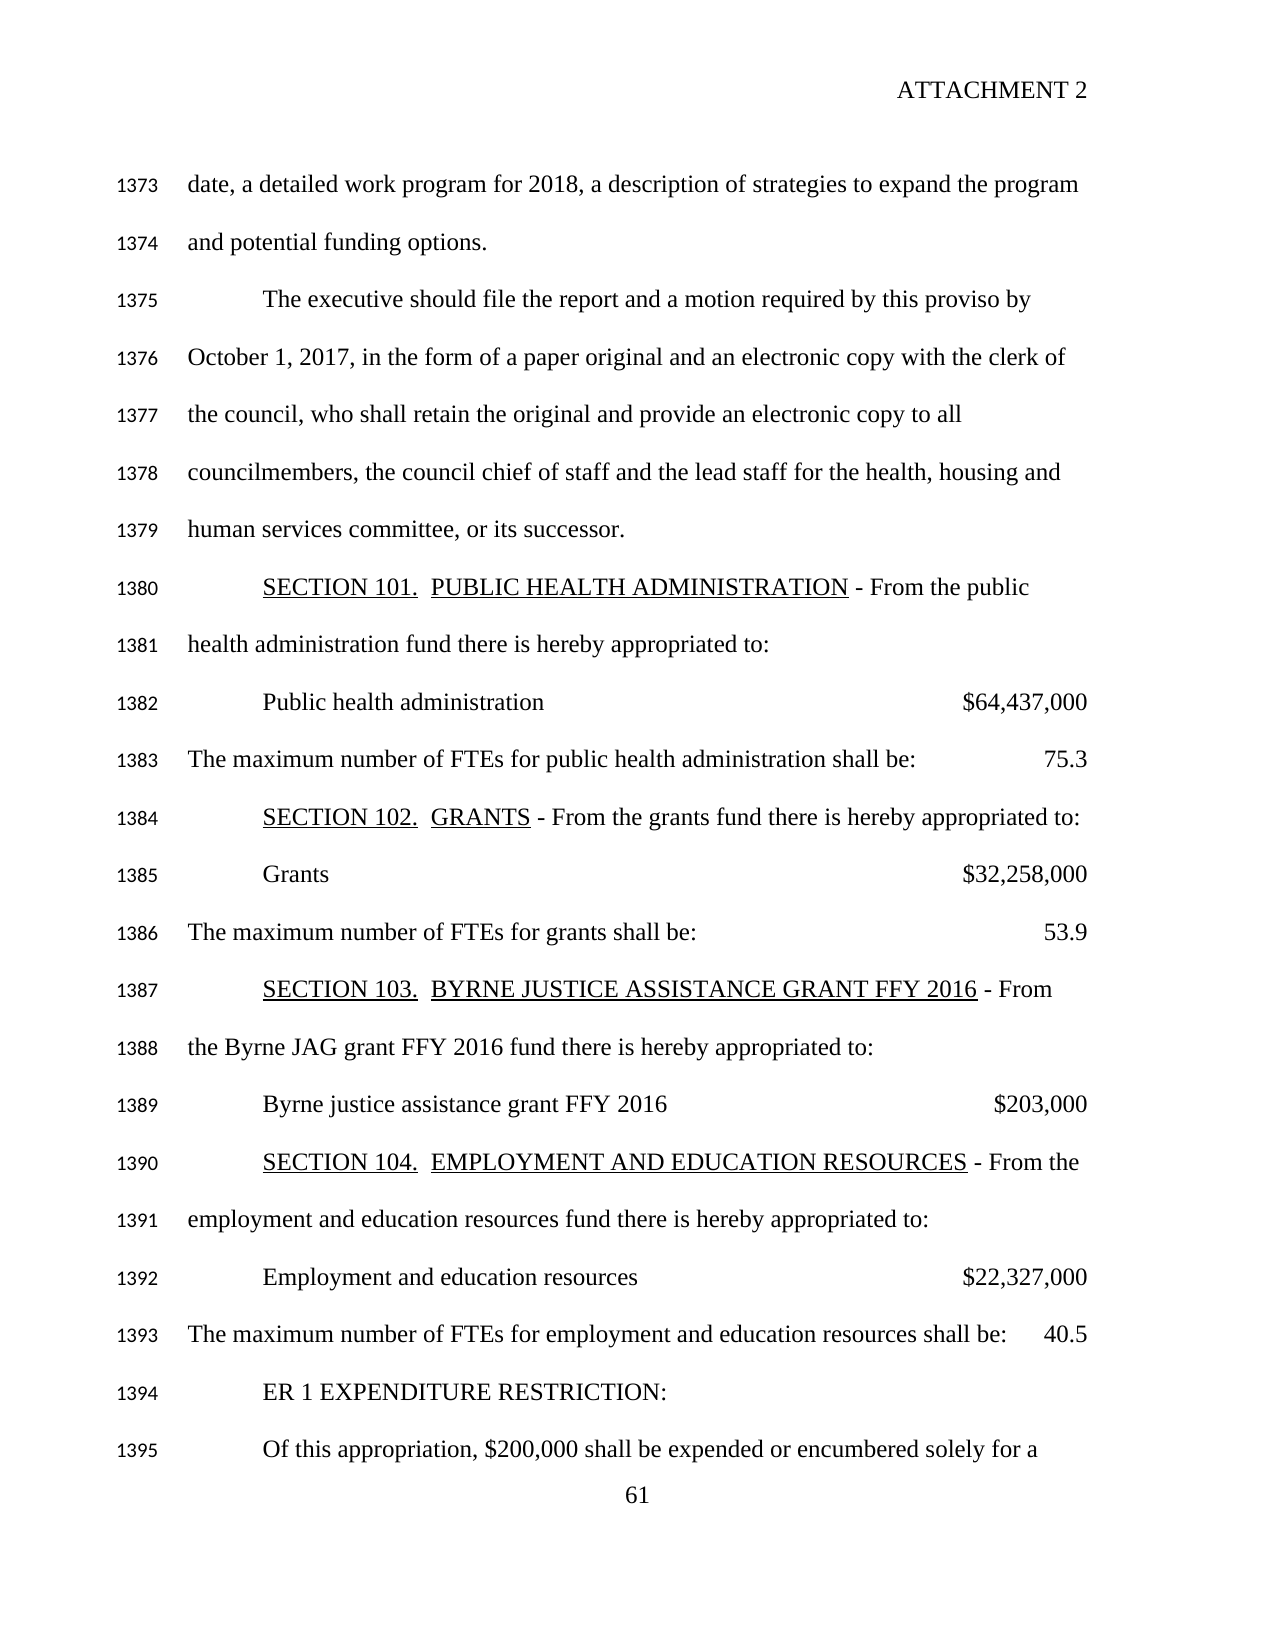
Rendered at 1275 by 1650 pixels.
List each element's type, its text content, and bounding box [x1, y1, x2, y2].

text Byrne justice assistance grant FFY 2016 $203,000 [187, 1089, 1087, 1118]
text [187, 1434, 1087, 1463]
text SECTION 104. EMPLOYMENT AND EDUCATION RESOURCES - From the employment and education resources fund there is hereby appropriated to: [187, 1147, 1087, 1233]
text SECTION 101. PUBLIC HEALTH ADMINISTRATION - From the public health administration fund there is hereby appropriated to: [187, 572, 1087, 658]
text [187, 169, 1087, 256]
text SECTION 102. GRANTS - From the grants fund there is hereby appropriated to: [187, 802, 1087, 831]
text ER 1 EXPENDITURE RESTRICTION: [187, 1377, 1087, 1406]
text The maximum number of FTEs for employment and education resources shall be: 40.5 [187, 1319, 1087, 1348]
text The executive should file the report and a motion required by this proviso by October 1, 2017, in the form of a paper original and an electronic copy with the clerk of the council, who shall retain the original and provide an electronic copy to all councilmembers, the council chief of staff and the lead staff for the health, housing and human services committee, or its successor. [187, 284, 1087, 543]
text Grants $32,258,000 [187, 859, 1087, 888]
text SECTION 103. BYRNE JUSTICE ASSISTANCE GRANT FFY 2016 - From the Byrne JAG grant FFY 2016 fund there is hereby appropriated to: [187, 974, 1087, 1061]
text The maximum number of FTEs for grants shall be: 53.9 [187, 917, 1087, 946]
text The maximum number of FTEs for public health administration shall be: 75.3 [187, 744, 1087, 773]
text Public health administration $64,437,000 [187, 687, 1087, 716]
text Employment and education resources $22,327,000 [187, 1262, 1087, 1291]
